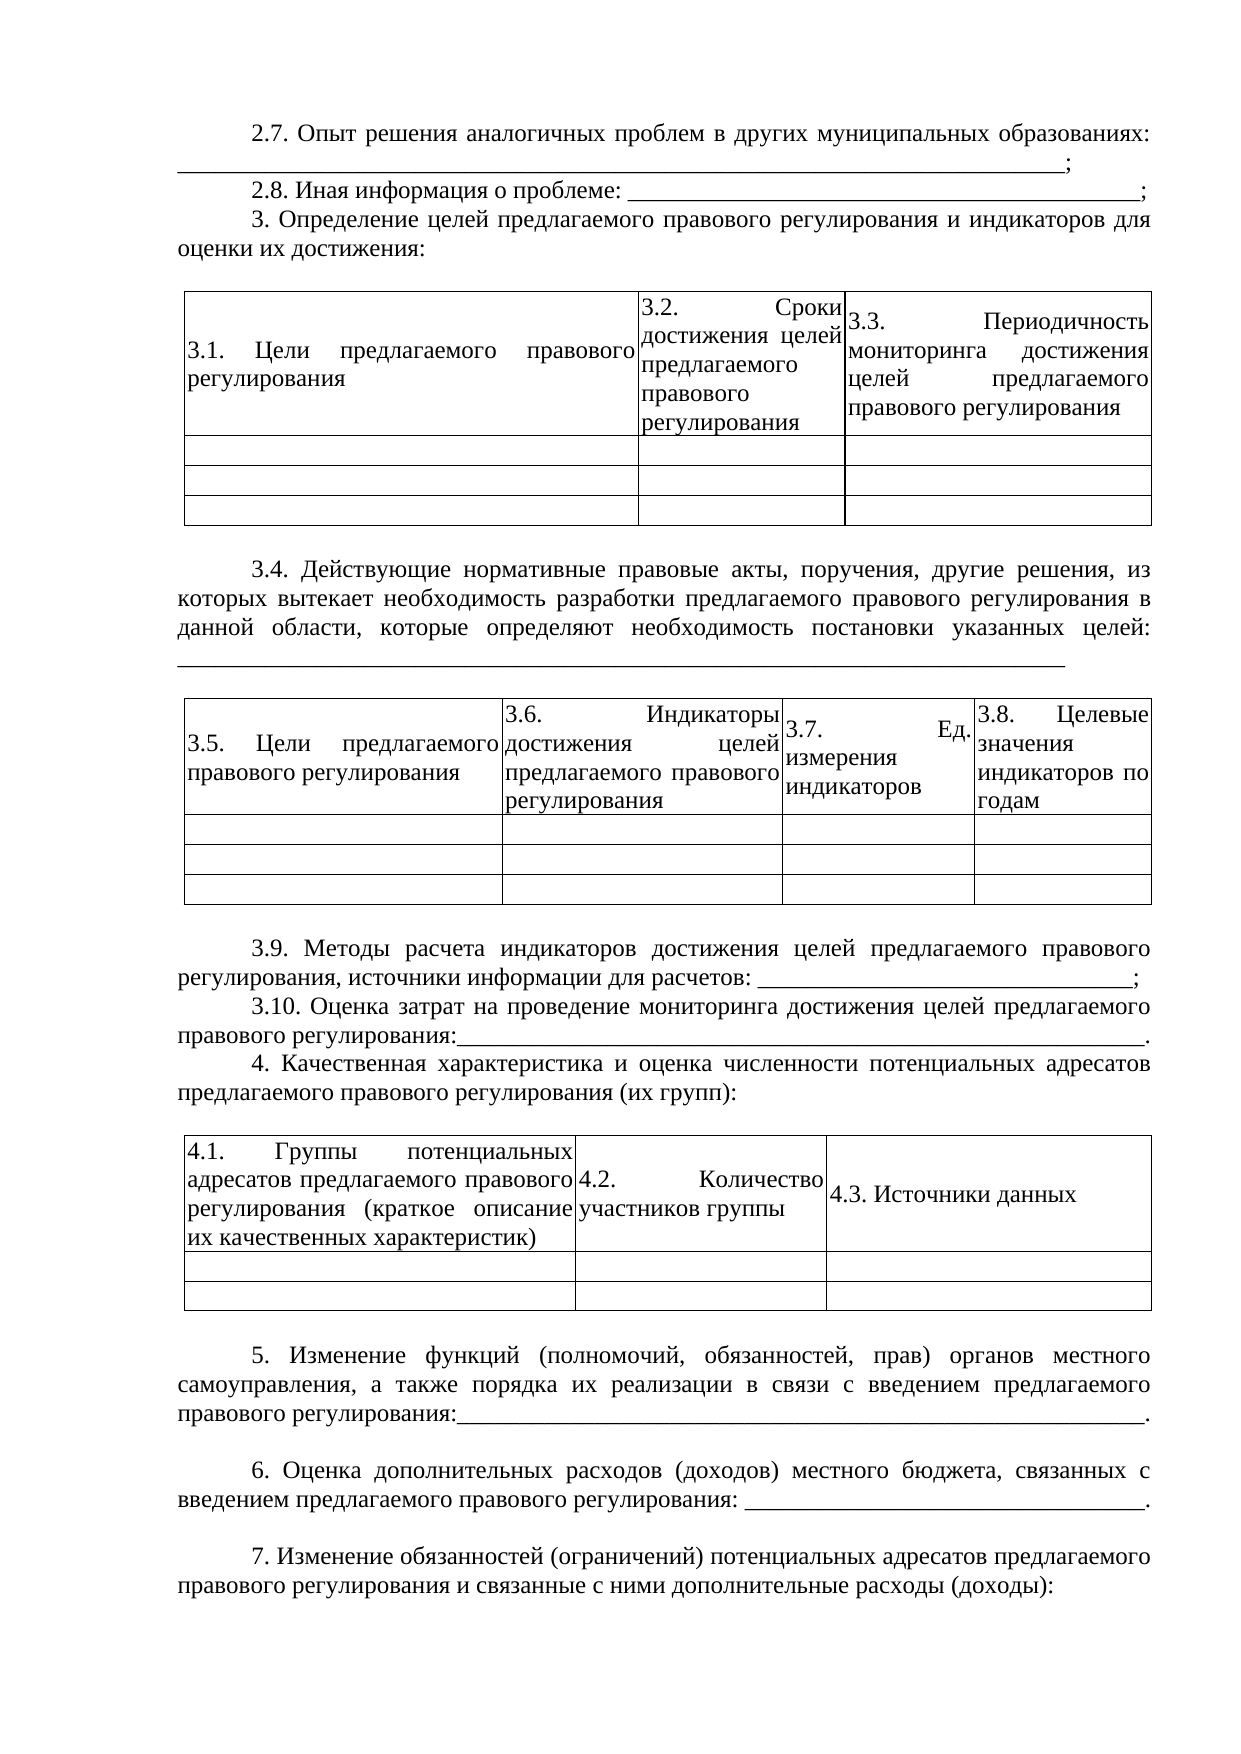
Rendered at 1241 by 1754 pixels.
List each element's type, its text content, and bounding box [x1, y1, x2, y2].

table_cell [827, 1282, 1151, 1310]
table_cell [639, 436, 844, 465]
table_cell [846, 436, 1151, 465]
text 5. Изменение функций (полномочий, обязанностей, прав) органов местного самоуправления, а также порядка их реализации в связи с введением предлагаемого правового регулирования:_______________________________________________________. [177, 1340, 1152, 1426]
text 4. Качественная характеристика и оценка численности потенциальных адресатов предлагаемого правового регулирования (их групп): [177, 1048, 1152, 1106]
table_header 3.5. Цели предлагаемого правового регулирования [185, 699, 502, 814]
table_cell [503, 815, 782, 844]
text 6. Оценка дополнительных расходов (доходов) местного бюджета, связанных с введением предлагаемого правового регулирования: ________________________________. [177, 1455, 1152, 1513]
table_header 3.8. Целевые значения индикаторов по годам [975, 699, 1151, 814]
table_cell [185, 1252, 575, 1281]
table_cell [576, 1282, 826, 1310]
text 3.10. Оценка затрат на проведение мониторинга достижения целей предлагаемого правового регулирования:_______________________________________________________. [177, 991, 1152, 1048]
table_cell [975, 845, 1151, 874]
table_cell [783, 875, 974, 904]
table_header 3.6. Индикаторы достижения целей предлагаемого правового регулирования [503, 699, 782, 814]
table_cell [185, 875, 502, 904]
text 7. Изменение обязанностей (ограничений) потенциальных адресатов предлагаемого правового регулирования и связанные с ними дополнительные расходы (доходы): [177, 1541, 1152, 1599]
text 3.4. Действующие нормативные правовые акты, поручения, другие решения, из которых вытекает необходимость разработки предлагаемого правового регулирования в данной области, которые определяют необходимость постановки указанных целей: _______________________________________________________________________ [177, 554, 1152, 669]
table_cell [185, 815, 502, 844]
table_cell [185, 436, 638, 465]
table_cell [639, 466, 844, 495]
table_cell [185, 466, 638, 495]
table_cell [576, 1252, 826, 1281]
table_header 4.1. Группы потенциальных адресатов предлагаемого правового регулирования (краткое описание их качественных характеристик) [185, 1136, 575, 1251]
table_cell [783, 815, 974, 844]
text 3. Определение целей предлагаемого правового регулирования и индикаторов для оценки их достижения: [177, 204, 1152, 262]
table_cell [846, 496, 1151, 525]
text 3.9. Методы расчета индикаторов достижения целей предлагаемого правового регулирования, источники информации для расчетов: ______________________________; [177, 933, 1152, 991]
table_cell [185, 1282, 575, 1310]
table_cell [185, 496, 638, 525]
table_cell [827, 1252, 1151, 1281]
table_header 3.3. Периодичность мониторинга достижения целей предлагаемого правового регулирования [846, 292, 1151, 435]
table_header 3.7. Ед. измерения индикаторов [783, 699, 974, 814]
table_cell [185, 845, 502, 874]
table_cell [639, 496, 844, 525]
table_cell [503, 845, 782, 874]
table_cell [783, 845, 974, 874]
table_header 4.3. Источники данных [827, 1136, 1151, 1251]
text 2.8. Иная информация о проблеме: _________________________________________; [177, 176, 1152, 204]
table_cell [503, 875, 782, 904]
table_cell [975, 815, 1151, 844]
table_header 3.1. Цели предлагаемого правового регулирования [185, 292, 638, 435]
table_cell [846, 466, 1151, 495]
table_header 3.2. Сроки достижения целей предлагаемого правового регулирования [639, 292, 844, 435]
table_header 4.2. Количество участников группы [576, 1136, 826, 1251]
table_cell [975, 875, 1151, 904]
text 2.7. Опыт решения аналогичных проблем в других муниципальных образованиях: _______________________________________________________________________; [177, 118, 1152, 176]
